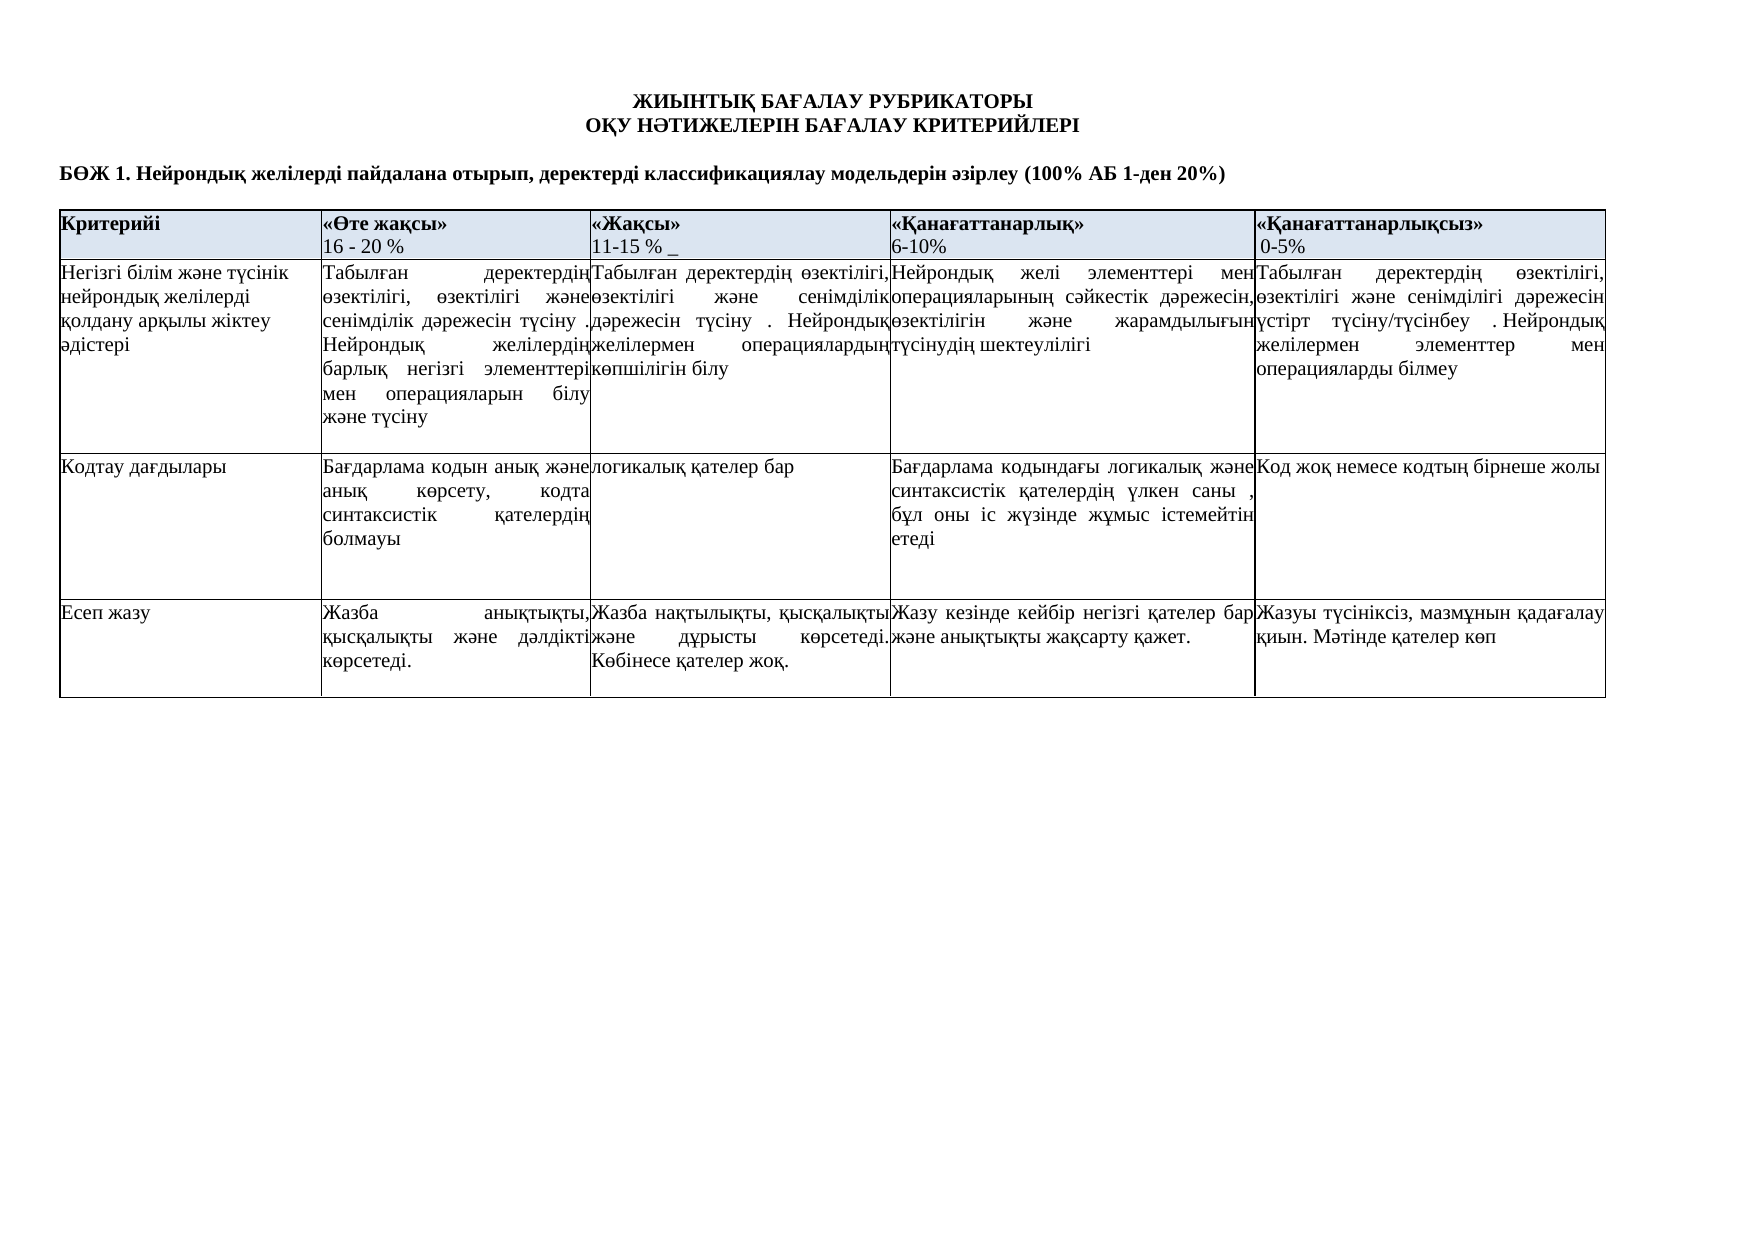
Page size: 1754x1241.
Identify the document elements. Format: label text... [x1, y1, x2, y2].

table_cell Нейрондық желі элементтері мен операцияларының сәйкестік дәрежесін, өзектілігін және жарамдылығын түсінудің шектеулілігі [891, 332, 1254, 453]
table_header Критерийі [61, 211, 321, 258]
table_cell Кодтау дағдылары [61, 454, 321, 598]
table_cell Есеп жазу [61, 600, 321, 696]
table_header «Қанағаттанарлық» 6-10% [891, 211, 1254, 258]
table_cell Жазба анықтықты, қысқалықты және дәлдікті көрсетеді. [322, 600, 590, 696]
table_cell Жазуы түсініксіз, мазмұнын қадағалау қиын. Мәтінде қателер көп [1256, 600, 1605, 696]
table_header «Қанағаттанарлықсыз» 0-5% [1256, 211, 1605, 258]
table_header «Өте жақсы» 16 - 20 % [322, 211, 590, 258]
table_cell Код жоқ немесе кодтың бірнеше жолы [1256, 454, 1605, 598]
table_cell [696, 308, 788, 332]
text ОҚУ НӘТИЖЕЛЕРІН БАҒАЛАУ КРИТЕРИЙЛЕРІ [59, 113, 1606, 137]
table_cell Жазу кезінде кейбір негізгі қателер бар және анықтықты жақсарту қажет. [891, 600, 1254, 696]
table_cell Негізгі білім және түсінік нейрондық желілерді қолдану арқылы жіктеу әдістері [61, 260, 321, 453]
table_cell Жазба нақтылықты, қысқалықты және дұрысты көрсетеді. Көбінесе қателер жоқ. [591, 600, 890, 696]
table_cell Бағдарлама кодындағы логикалық және синтаксистік қателердің үлкен саны , бұл оны іс жүзінде жұмыс істемейтін етеді [891, 454, 1254, 598]
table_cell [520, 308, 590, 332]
table_cell логикалық қателер бар [591, 454, 890, 598]
text БӨЖ 1. Нейрондық желілерді пайдалана отырып, деректерді классификациялау модельдерін әзірлеу (100% АБ 1-ден 20%) [59, 161, 1606, 185]
table_cell Табылған деректердің өзектілігі, өзектілігі және сенімділік дәрежесін түсіну . Нейрондық желілермен операциялардың көпшілігін білу [591, 356, 890, 453]
table_cell Табылған деректердің өзектілігі, өзектілігі және сенімділігі дәрежесін үстірт түсіну/түсінбеу . Нейрондық желілермен элементтер мен операцияларды білмеу [1256, 308, 1605, 453]
table_cell Табылған деректердің өзектілігі, өзектілігі және сенімділік дәрежесін түсіну . Нейрондық желілердің барлық негізгі элементтері мен операцияларын білу және түсіну [322, 391, 590, 453]
text ЖИЫНТЫҚ БАҒАЛАУ РУБРИКАТОРЫ [59, 88, 1606, 113]
table_header «Жақсы» 11-15 % _ [591, 211, 890, 258]
table_cell Бағдарлама кодын анық және анық көрсету, кодта синтаксистік қателердің болмауы [322, 454, 590, 598]
